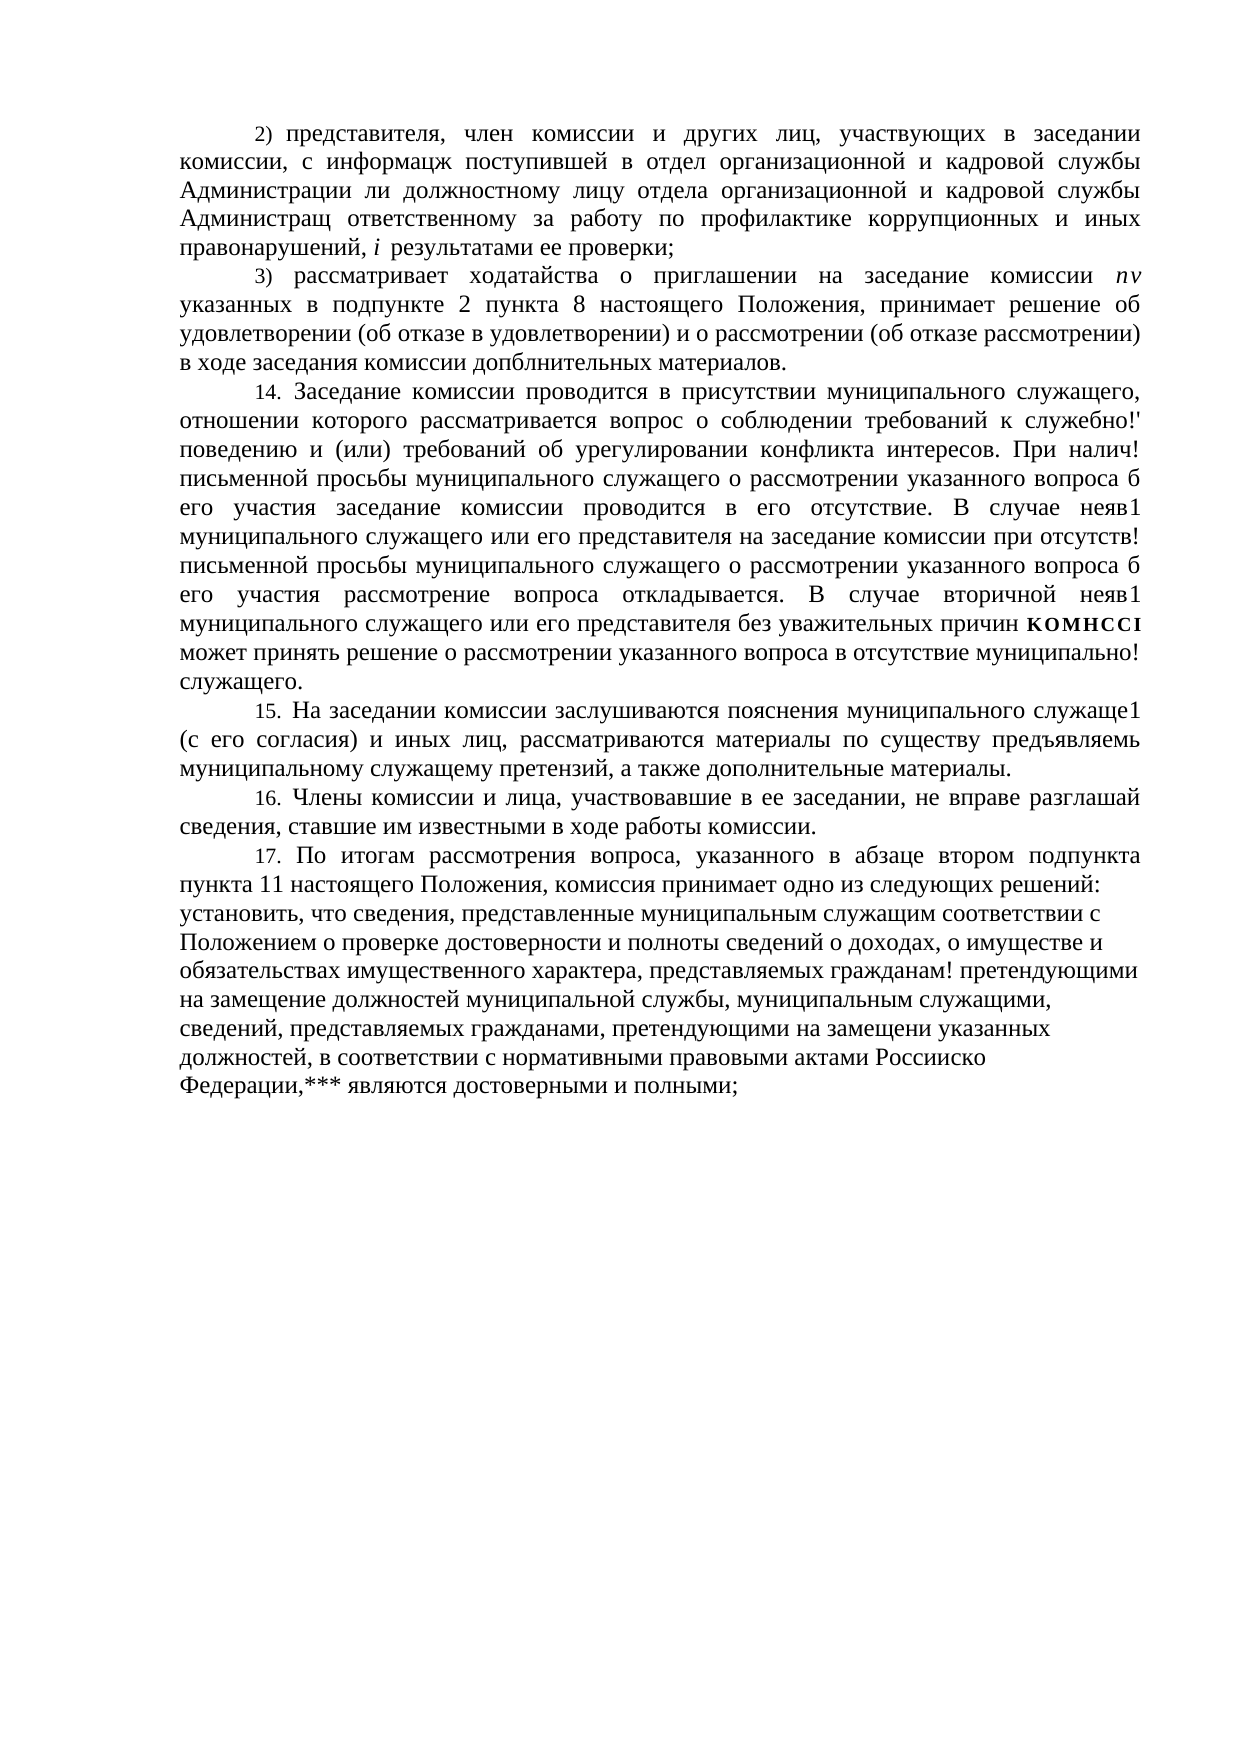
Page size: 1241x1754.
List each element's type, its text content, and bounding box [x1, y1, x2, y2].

list На заседании комиссии заслушиваются пояснения муниципального служаще1 (с его согласия) и иных лиц, рассматриваются материалы по существу предъявляемь муниципальному служащему претензий, а также дополнительные материалы. [179, 695, 1141, 782]
list По итогам рассмотрения вопроса, указанного в абзаце втором подпункта пункта 11 настоящего Положения, комиссия принимает одно из следующих решений: [179, 840, 1141, 898]
list представителя, член комиссии и других лиц, участвующих в заседании комиссии, с информацж поступившей в отдел организационной и кадровой службы Администрации ли должностному лицу отдела организационной и кадровой службы Администращ ответственному за работу по профилактике коррупционных и иных правонарушений, i результатами ее проверки; [179, 118, 1141, 261]
list рассматривает ходатайства о приглашении на заседание комиссии nv указанных в подпункте 2 пункта 8 настоящего Положения, принимает решение об удовлетворении (об отказе в удовлетворении) и о рассмотрении (об отказе рассмотрении) в ходе заседания комиссии допблнительных материалов. [179, 261, 1141, 377]
text установить, что сведения, представленные муниципальным служащим соответствии с Положением о проверке достоверности и полноты сведений о доходах, о имуществе и обязательствах имущественного характера, представляемых гражданам! претендующими на замещение должностей муниципальной службы, муниципальным служащими, сведений, представляемых гражданами, претендующими на замещени указанных должностей, в соответствии с нормативными правовыми актами Россииско Федерации,*** являются достоверными и полными; [179, 898, 1152, 1099]
list Заседание комиссии проводится в присутствии муниципального служащего, отношении которого рассматривается вопрос о соблюдении требований к служебно!' поведению и (или) требований об урегулировании конфликта интересов. При налич! письменной просьбы муниципального служащего о рассмотрении указанного вопроса б его участия заседание комиссии проводится в его отсутствие. В случае неяв1 муниципального служащего или его представителя на заседание комиссии при отсутств! письменной просьбы муниципального служащего о рассмотрении указанного вопроса б его участия рассмотрение вопроса откладывается. В случае вторичной неяв1 муниципального служащего или его представителя без уважительных причин komhcci может принять решение о рассмотрении указанного вопроса в отсутствие муниципально! служащего. [179, 377, 1141, 695]
list Члены комиссии и лица, участвовавшие в ее заседании, не вправе разглашай сведения, ставшие им известными в ходе работы комиссии. [179, 782, 1141, 840]
